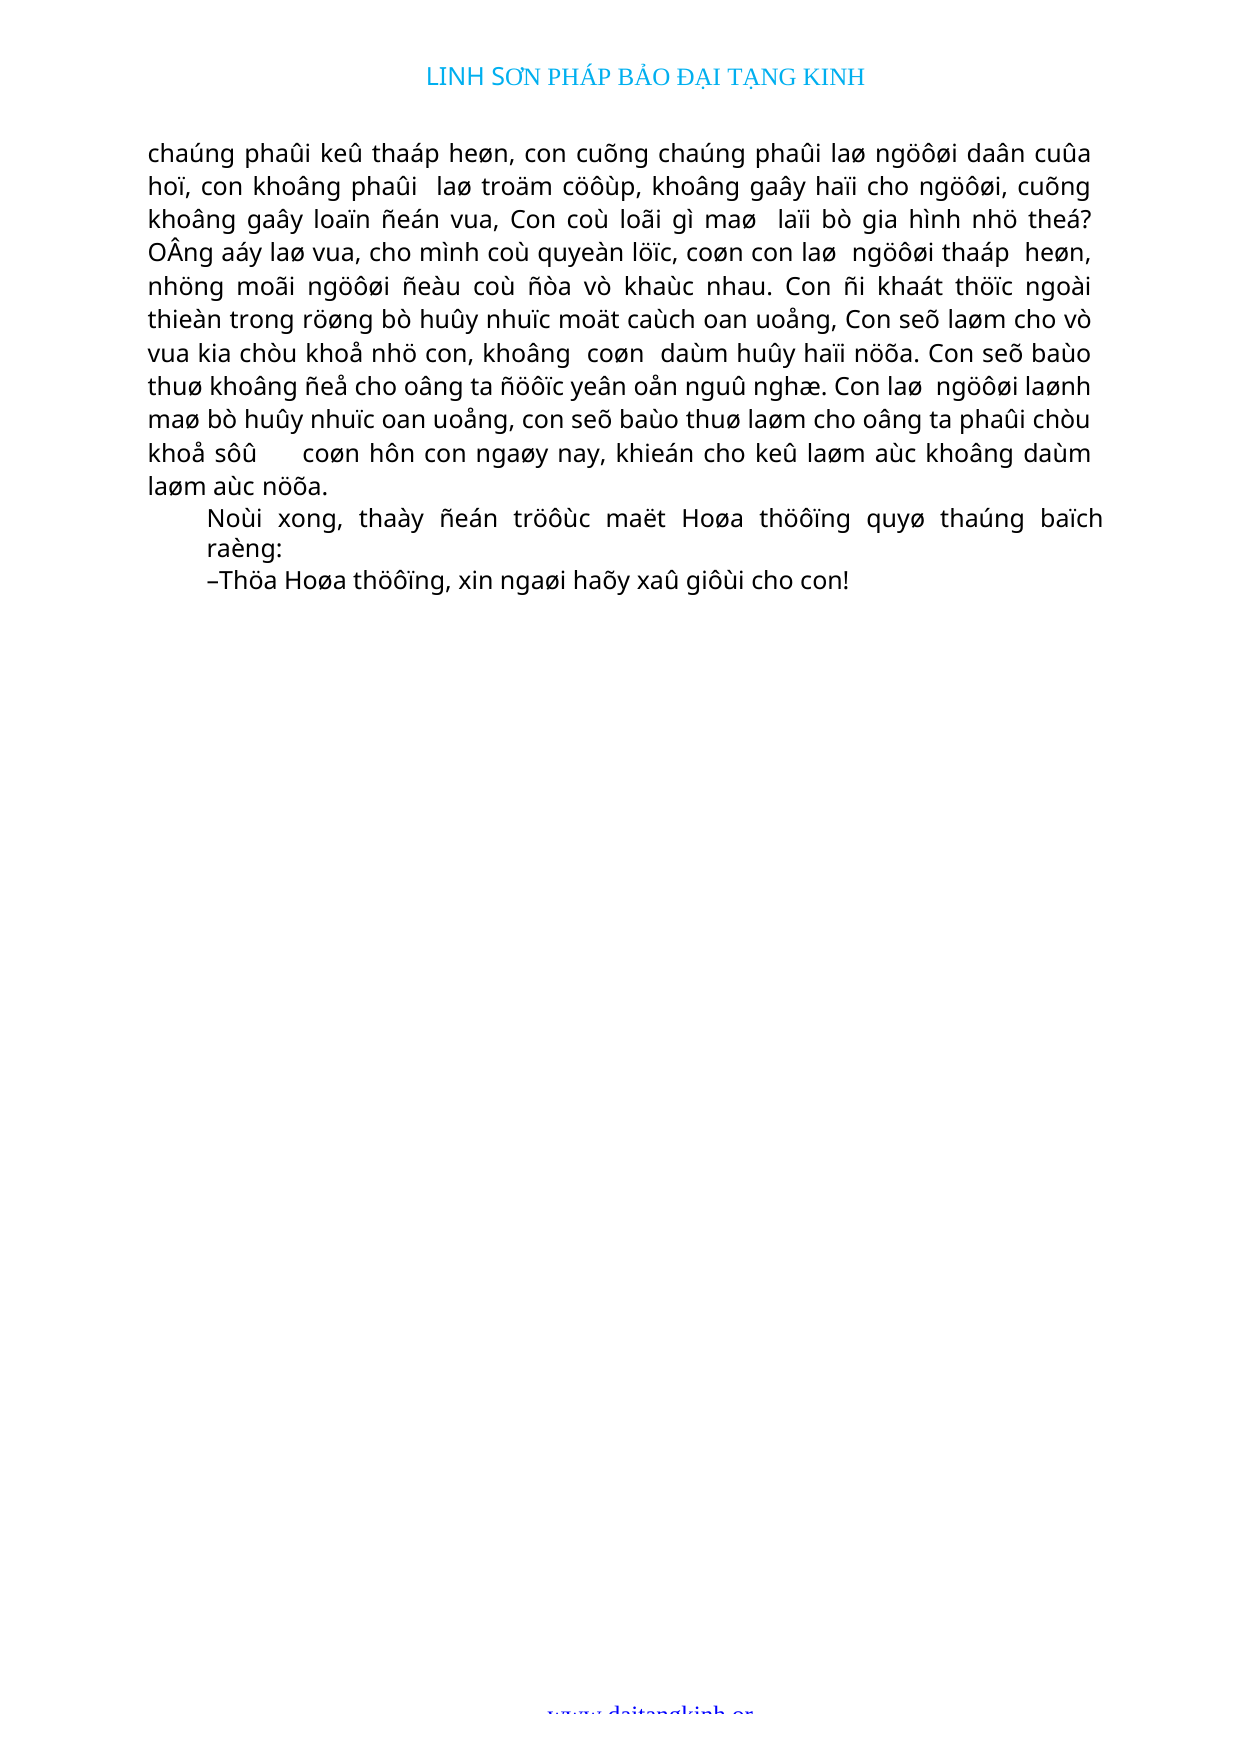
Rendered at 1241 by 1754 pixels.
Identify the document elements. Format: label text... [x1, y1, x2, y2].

text Noùi xong, thaày ñeán tröôùc maët Hoøa thöôïng quyø thaúng baïch raèng: [206, 503, 1105, 563]
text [147, 135, 1093, 503]
text –Thöa Hoøa thöôïng, xin ngaøi haõy xaû giôùi cho con! [206, 563, 1105, 596]
